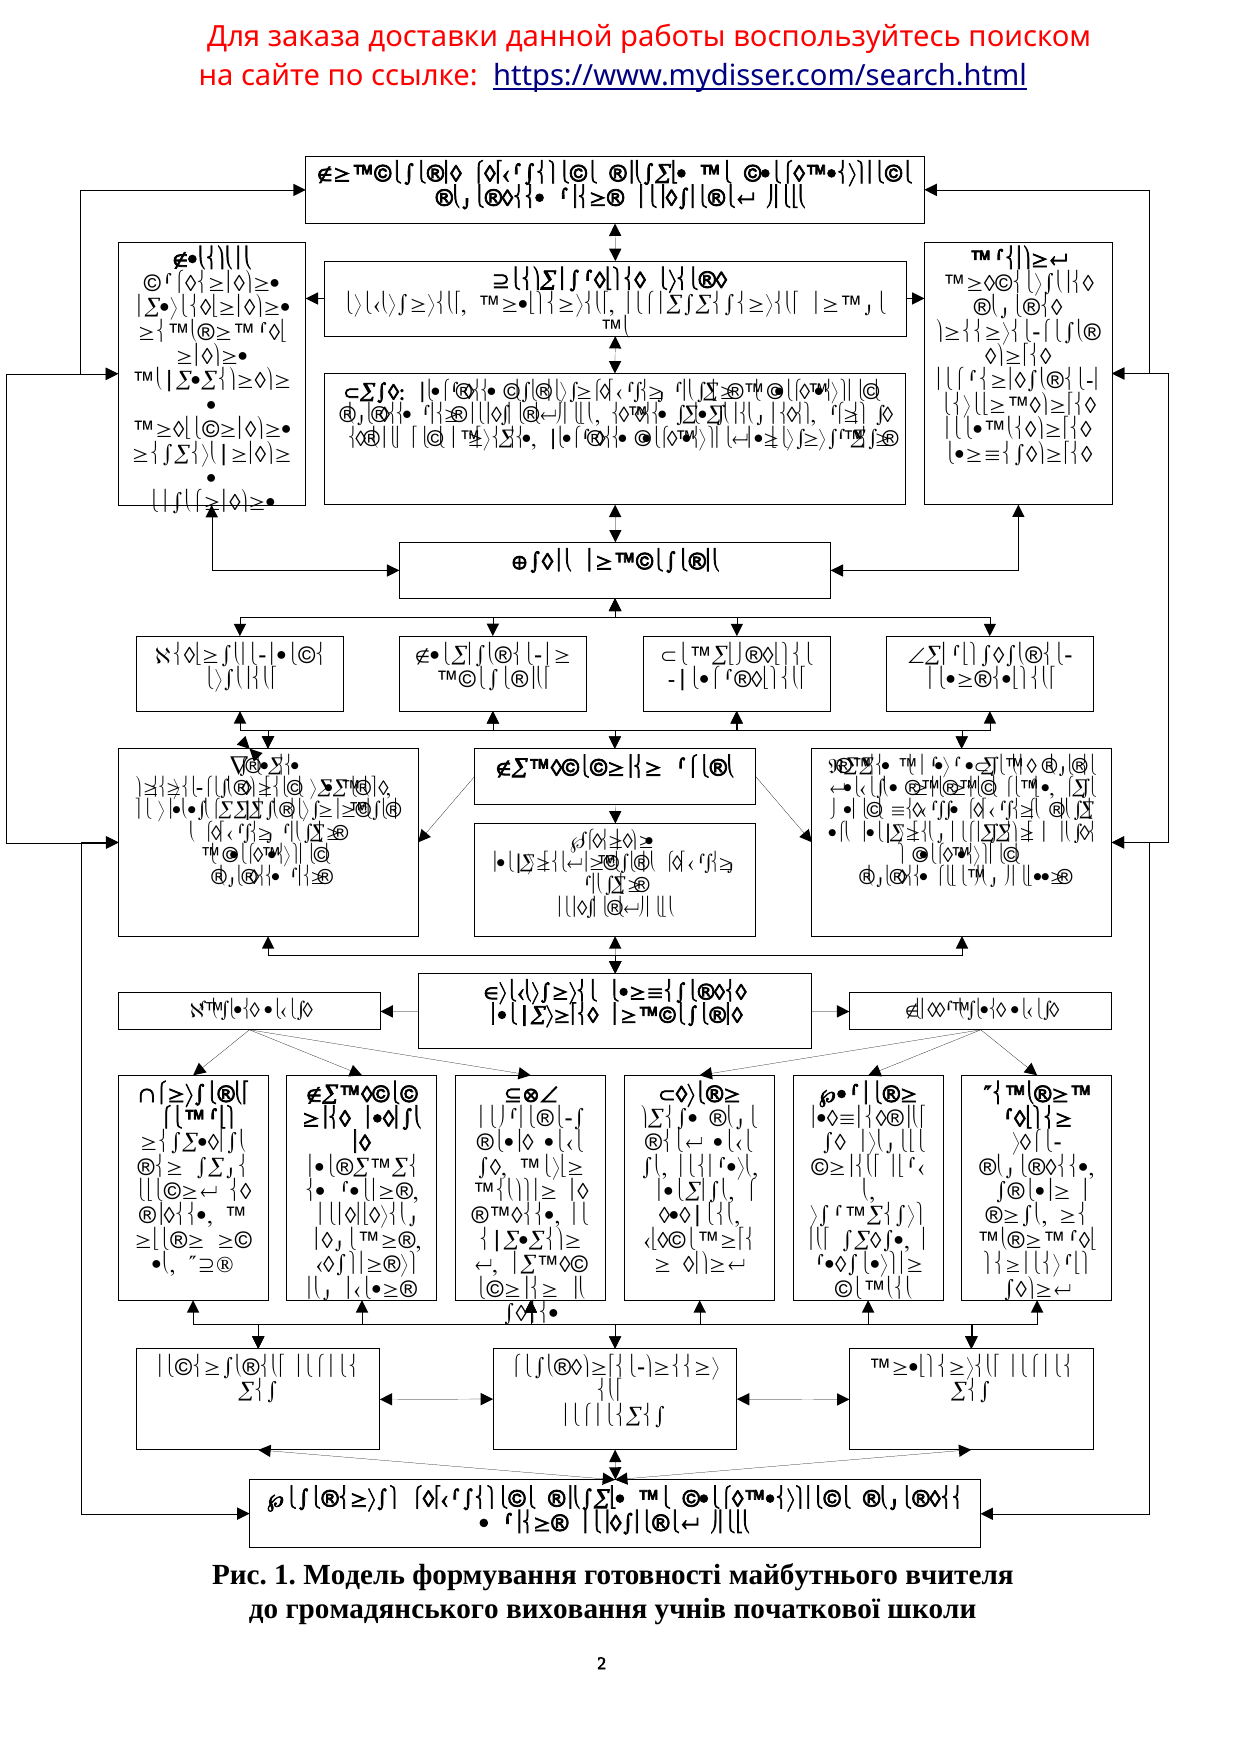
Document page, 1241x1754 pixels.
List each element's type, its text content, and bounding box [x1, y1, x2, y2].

text до громадянського виховання учнів початкової школи [118, 1591, 1107, 1624]
text Рис. 1. Модель формування готовності майбутнього вчителя [118, 1557, 1107, 1591]
